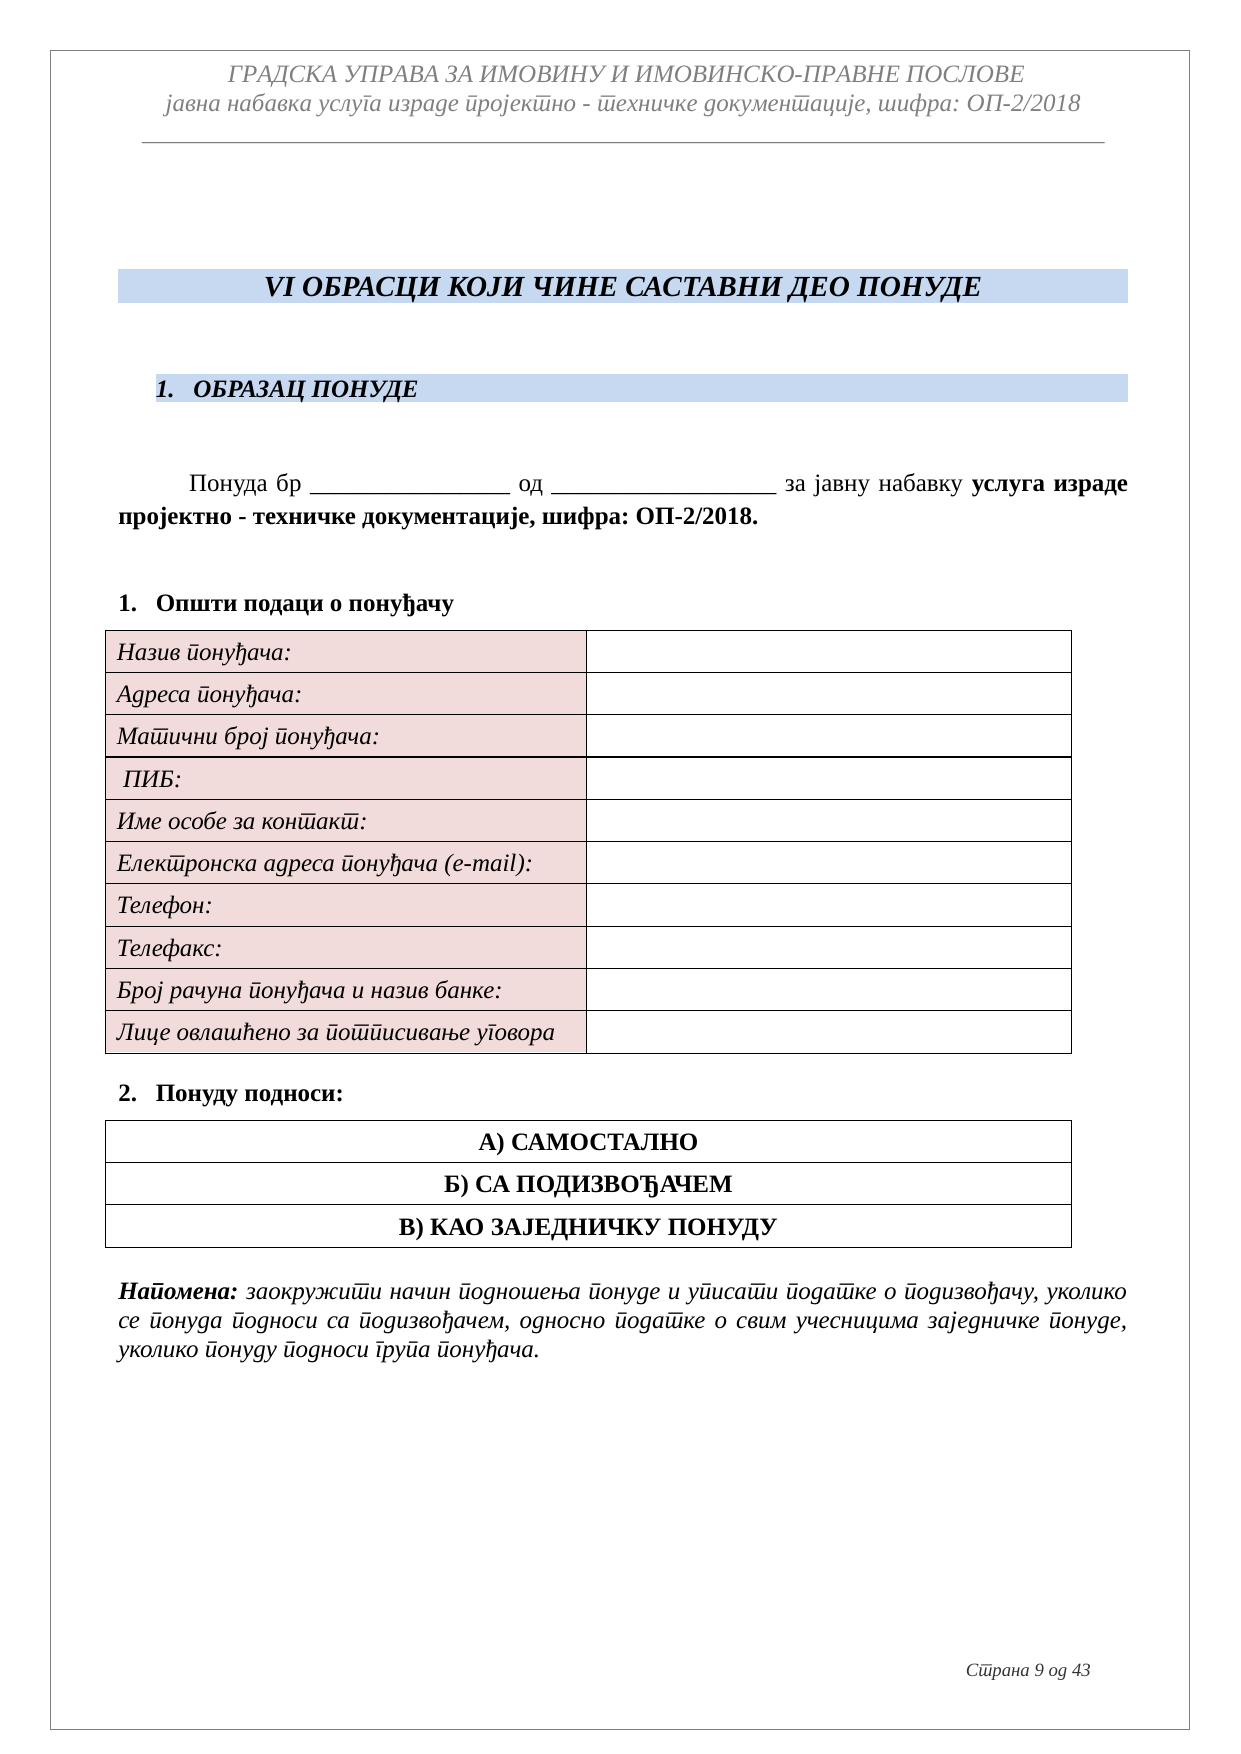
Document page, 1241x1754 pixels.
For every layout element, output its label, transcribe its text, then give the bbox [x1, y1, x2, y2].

table_header А) САМОСТАЛНО [106, 1121, 1071, 1162]
table_cell [587, 842, 1071, 883]
table_cell Б) СА ПОДИЗВОЂАЧЕМ [106, 1163, 1071, 1204]
text VI ОБРАСЦИ КОЈИ ЧИНЕ САСТАВНИ ДЕО ПОНУДЕ [118, 269, 1128, 303]
list Понуду подноси: [118, 1078, 1128, 1107]
table_cell [587, 800, 1071, 841]
text ОБРАЗАЦ ПОНУДЕ [156, 374, 1128, 402]
table_cell Телефон: [106, 884, 586, 926]
table_cell [587, 758, 1071, 799]
table_cell Матични број понуђача: [106, 715, 586, 756]
table_cell Адреса понуђача: [106, 673, 586, 714]
table_cell Број рачуна понуђача и назив банке: [106, 969, 586, 1010]
table_header [587, 631, 1071, 672]
table_cell В) КАО ЗАЈЕДНИЧКУ ПОНУДУ [106, 1205, 1071, 1247]
table_cell Телефакс: [106, 927, 586, 968]
table_cell Електронска адреса понуђача (e-mail): [106, 842, 586, 883]
table_cell ПИБ: [106, 758, 586, 799]
table_cell [587, 1011, 1071, 1052]
list Општи подаци о понуђачу [118, 588, 1128, 617]
table_header Назив понуђача: [106, 631, 586, 672]
table_cell [587, 969, 1071, 1010]
table_cell [587, 673, 1071, 714]
table_cell Име особе за контакт: [106, 800, 586, 841]
table_cell Лице овлашћено за потписивање уговора [106, 1011, 586, 1052]
text Напомена: заокружити начин подношења понуде и уписати податке о подизвођачу, уколико се понуда подноси са подизвођачем, односно податке о свим учесницима заједничке понуде, уколико понуду подноси група понуђача. [118, 1276, 1128, 1363]
text Понуда бр ________________ од __________________ за јавну набавку услуга израде пројектно - техничке документације, шифра: ОП-2/2018. [118, 468, 1128, 530]
table_cell [587, 884, 1071, 926]
table_cell [587, 927, 1071, 968]
table_cell [587, 715, 1071, 756]
